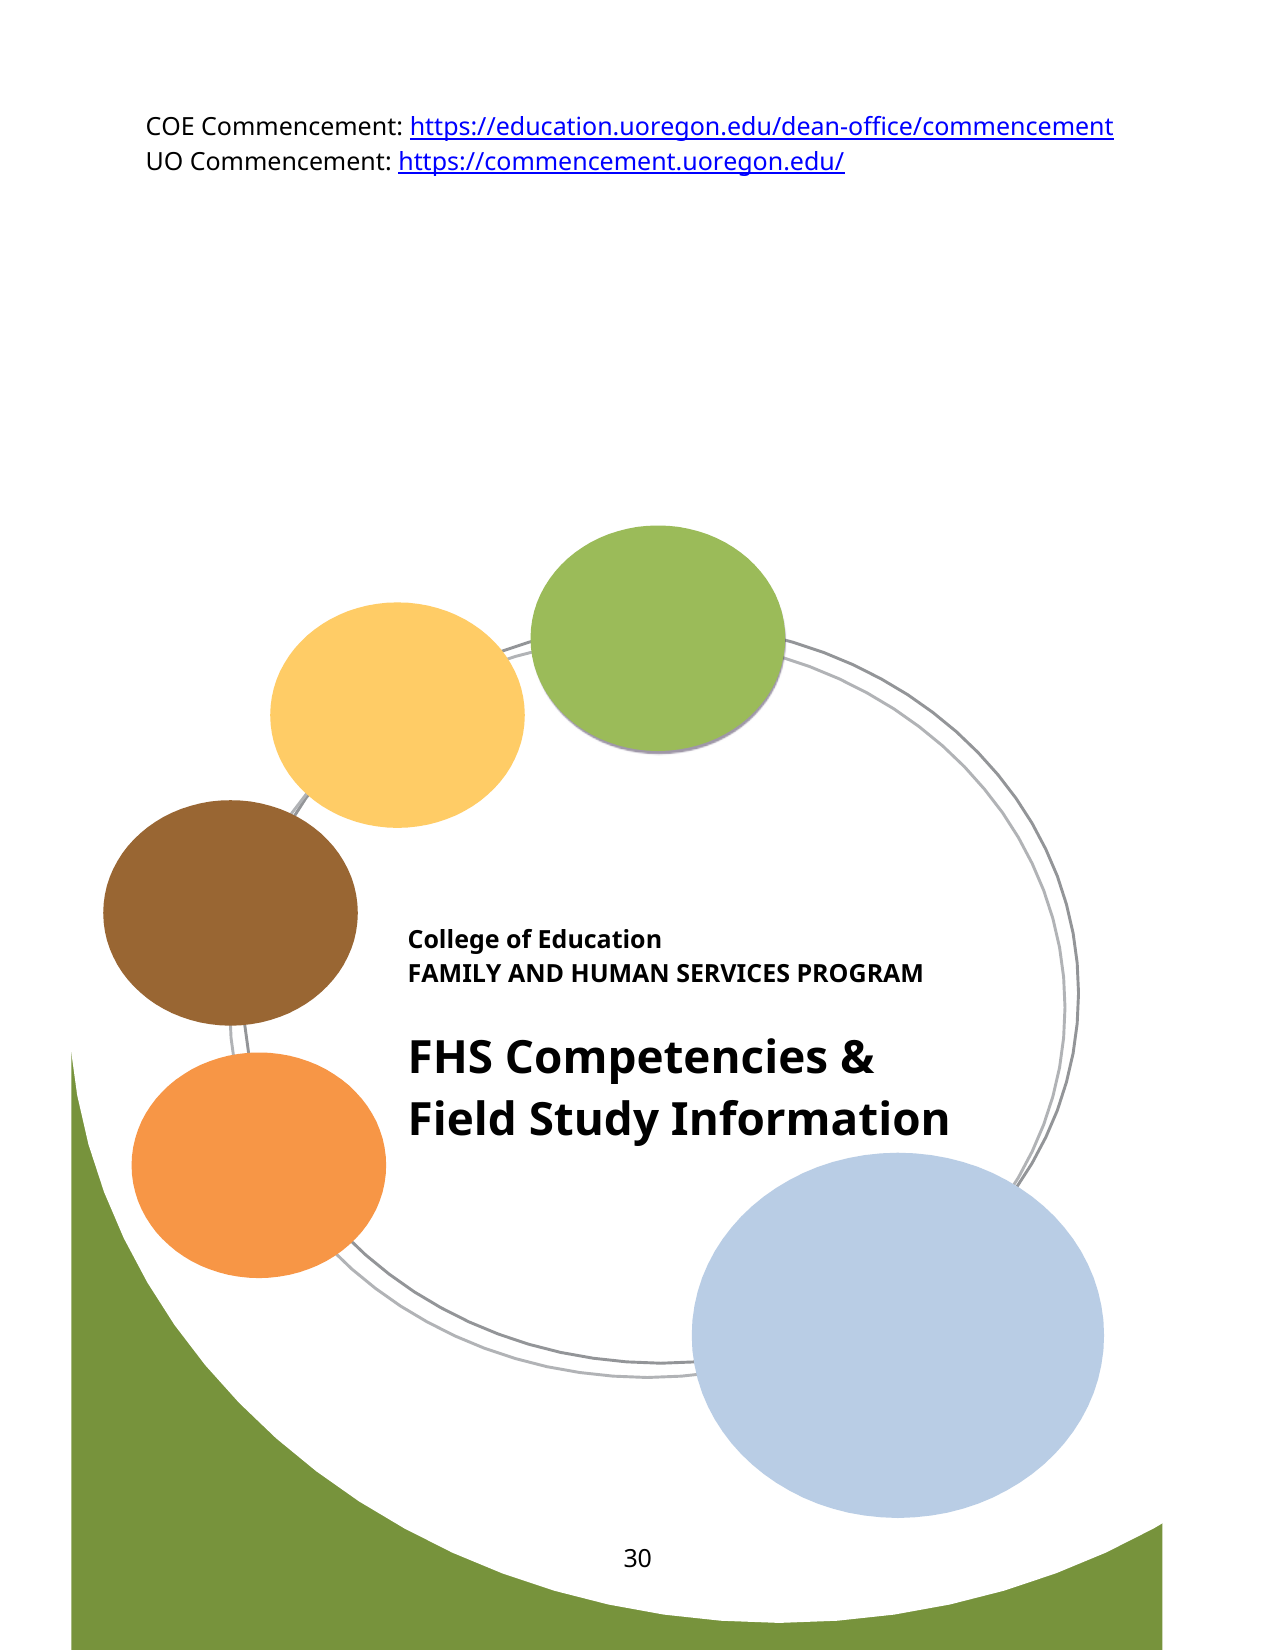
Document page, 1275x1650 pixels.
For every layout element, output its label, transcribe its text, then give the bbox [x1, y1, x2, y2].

text COE Commencement: https://education.uoregon.edu/dean-office/commencement [75, 109, 1200, 143]
text UO Commencement: https://commencement.uoregon.edu/ [75, 143, 1200, 177]
